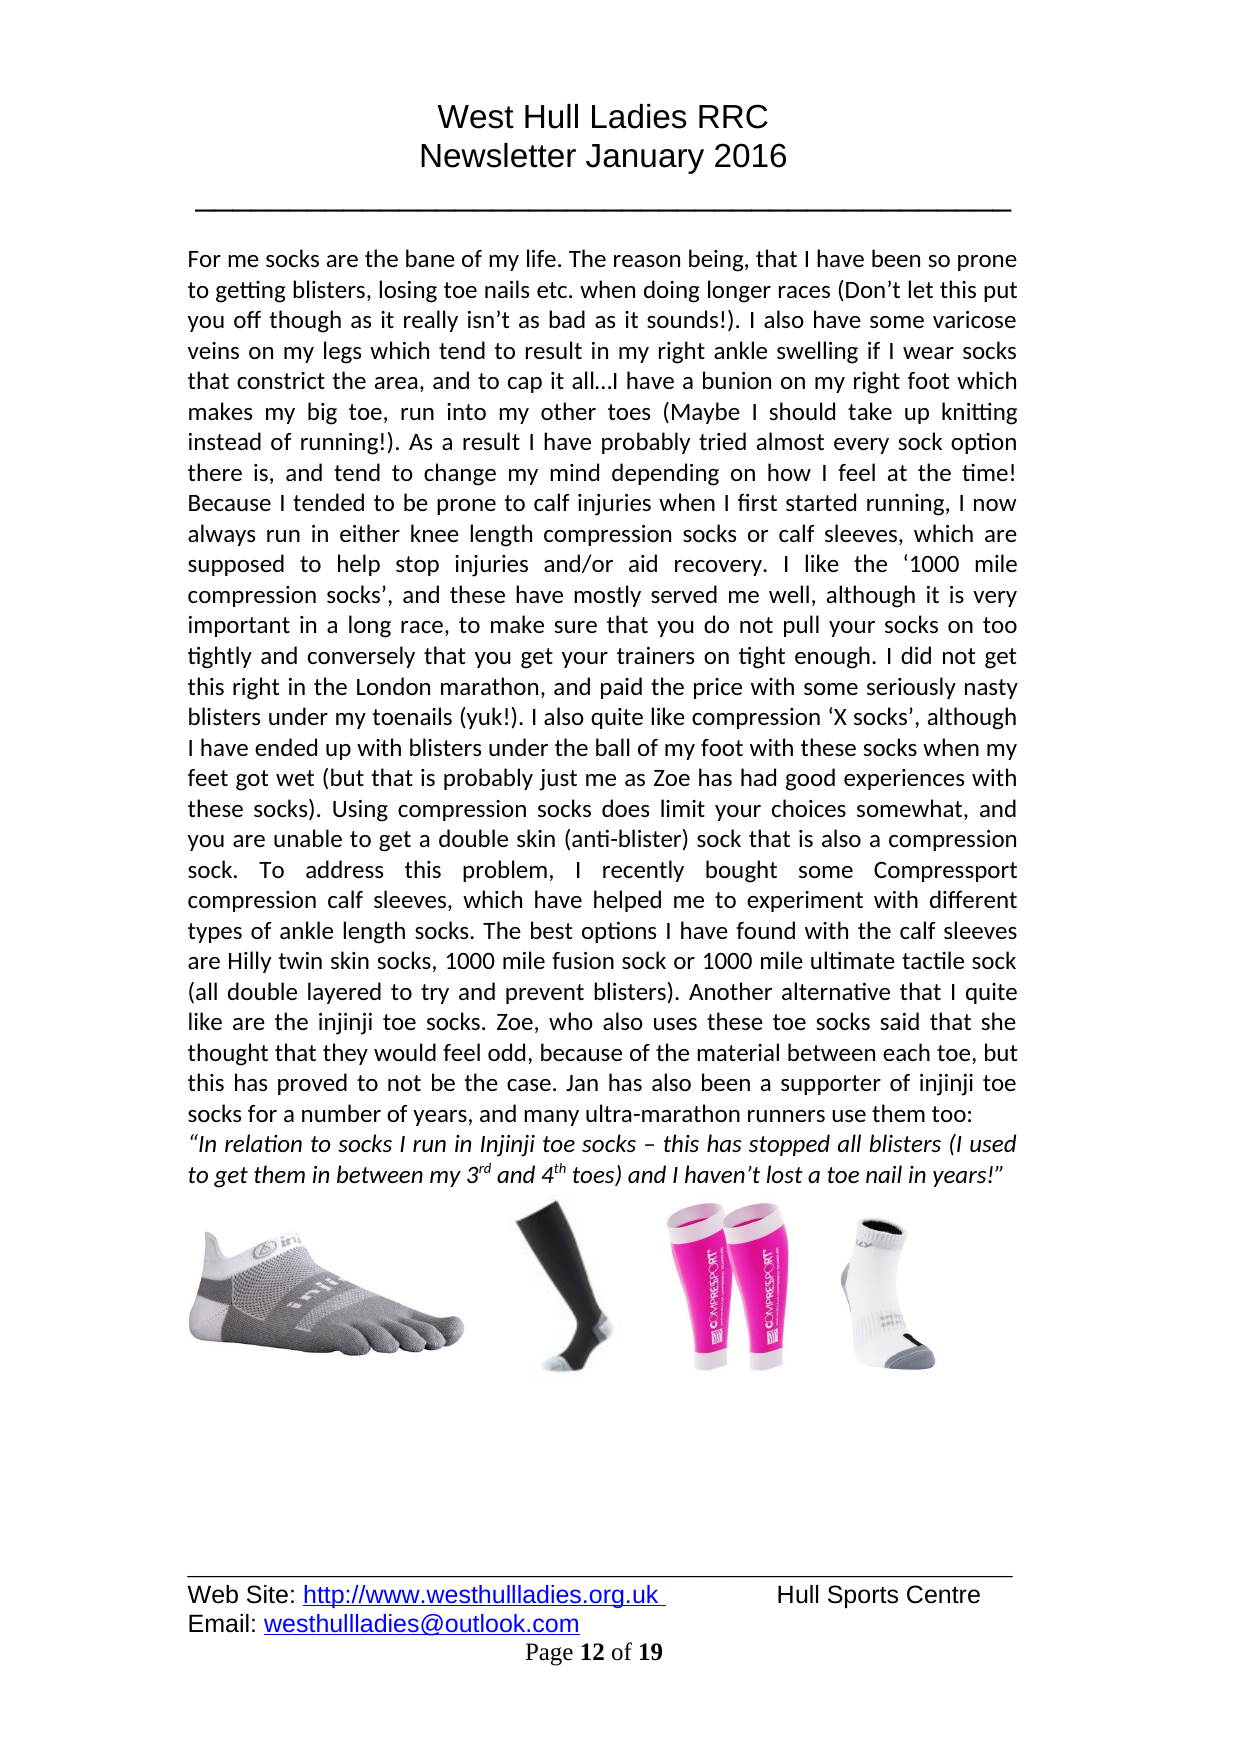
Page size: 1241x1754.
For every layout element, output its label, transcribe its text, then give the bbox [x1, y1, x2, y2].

picture [797, 1210, 969, 1382]
picture [187, 1199, 466, 1382]
text “In relation to socks I run in Injinji toe socks – this has stopped all blisters (I used to get them in between my 3rd and 4th toes) and I haven’t lost a toe nail in years!” [187, 1128, 1019, 1189]
picture [471, 1194, 659, 1382]
picture [664, 1189, 793, 1382]
text For me socks are the bane of my life. The reason being, that I have been so prone to getting blisters, losing toe nails etc. when doing longer races (Don’t let this put you off though as it really isn’t as bad as it sounds!). I also have some varicose veins on my legs which tend to result in my right ankle swelling if I wear socks that constrict the area, and to cap it all…I have a bunion on my right foot which makes my big toe, run into my other toes (Maybe I should take up knitting instead of running!). As a result I have probably tried almost every sock option there is, and tend to change my mind depending on how I feel at the time! Because I tended to be prone to calf injuries when I first started running, I now always run in either knee length compression socks or calf sleeves, which are supposed to help stop injuries and/or aid recovery. I like the ‘1000 mile compression socks’, and these have mostly served me well, although it is very important in a long race, to make sure that you do not pull your socks on too tightly and conversely that you get your trainers on tight enough. I did not get this right in the London marathon, and paid the price with some seriously nasty blisters under my toenails (yuk!). I also quite like compression ‘X socks’, although I have ended up with blisters under the ball of my foot with these socks when my feet got wet (but that is probably just me as Zoe has had good experiences with these socks). Using compression socks does limit your choices somewhat, and you are unable to get a double skin (anti-blister) sock that is also a compression sock. To address this problem, I recently bought some Compressport compression calf sleeves, which have helped me to experiment with different types of ankle length socks. The best options I have found with the calf sleeves are Hilly twin skin socks, 1000 mile fusion sock or 1000 mile ultimate tactile sock (all double layered to try and prevent blisters). Another alternative that I quite like are the injinji toe socks. Zoe, who also uses these toe socks said that she thought that they would feel odd, because of the material between each toe, but this has proved to not be the case. Jan has also been a supporter of injinji toe socks for a number of years, and many ultra-marathon runners use them too: [187, 243, 1019, 1128]
